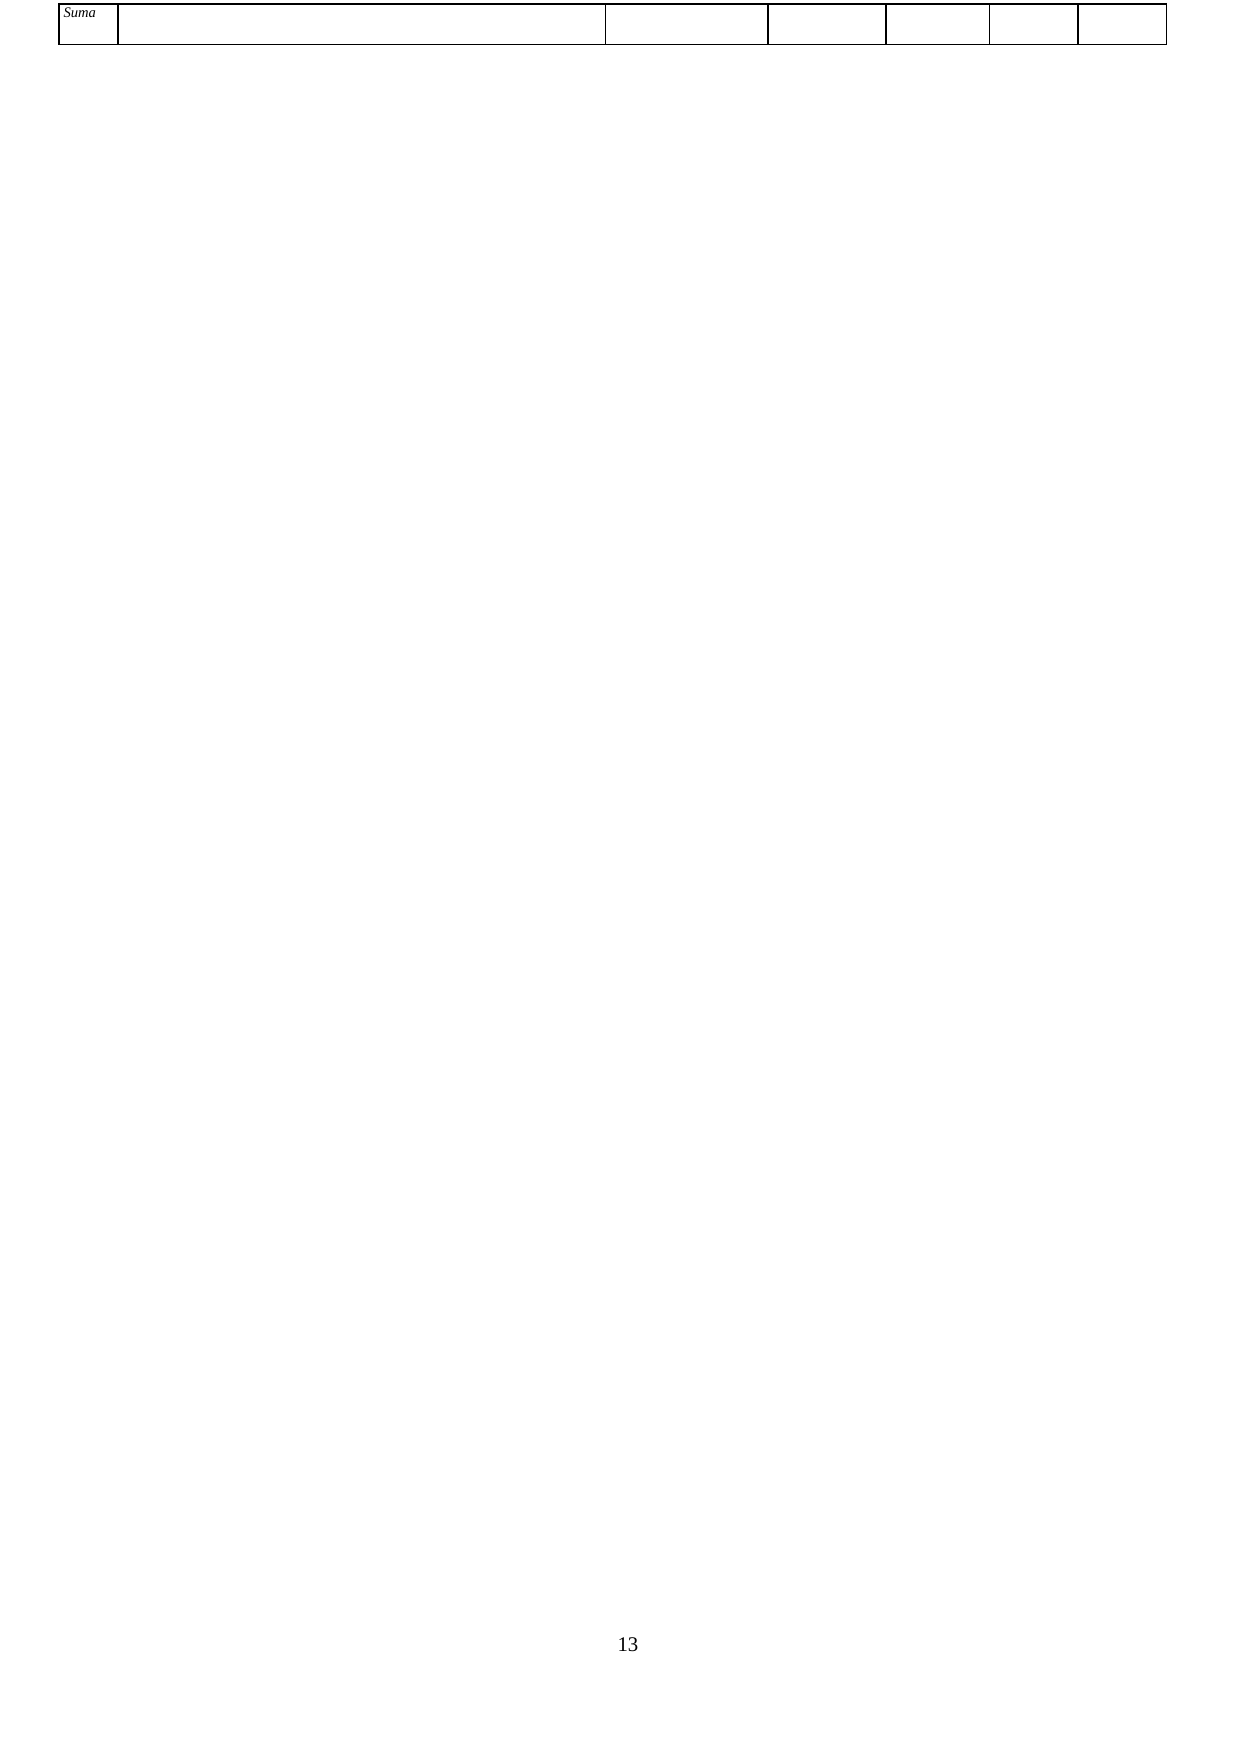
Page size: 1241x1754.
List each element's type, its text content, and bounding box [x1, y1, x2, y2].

table_cell Suma [60, 5, 117, 44]
table_cell [990, 5, 1077, 44]
table_cell [1079, 5, 1166, 44]
table_cell [606, 5, 767, 44]
table_cell [887, 5, 989, 44]
table_cell [119, 5, 605, 44]
table_cell [769, 5, 885, 44]
